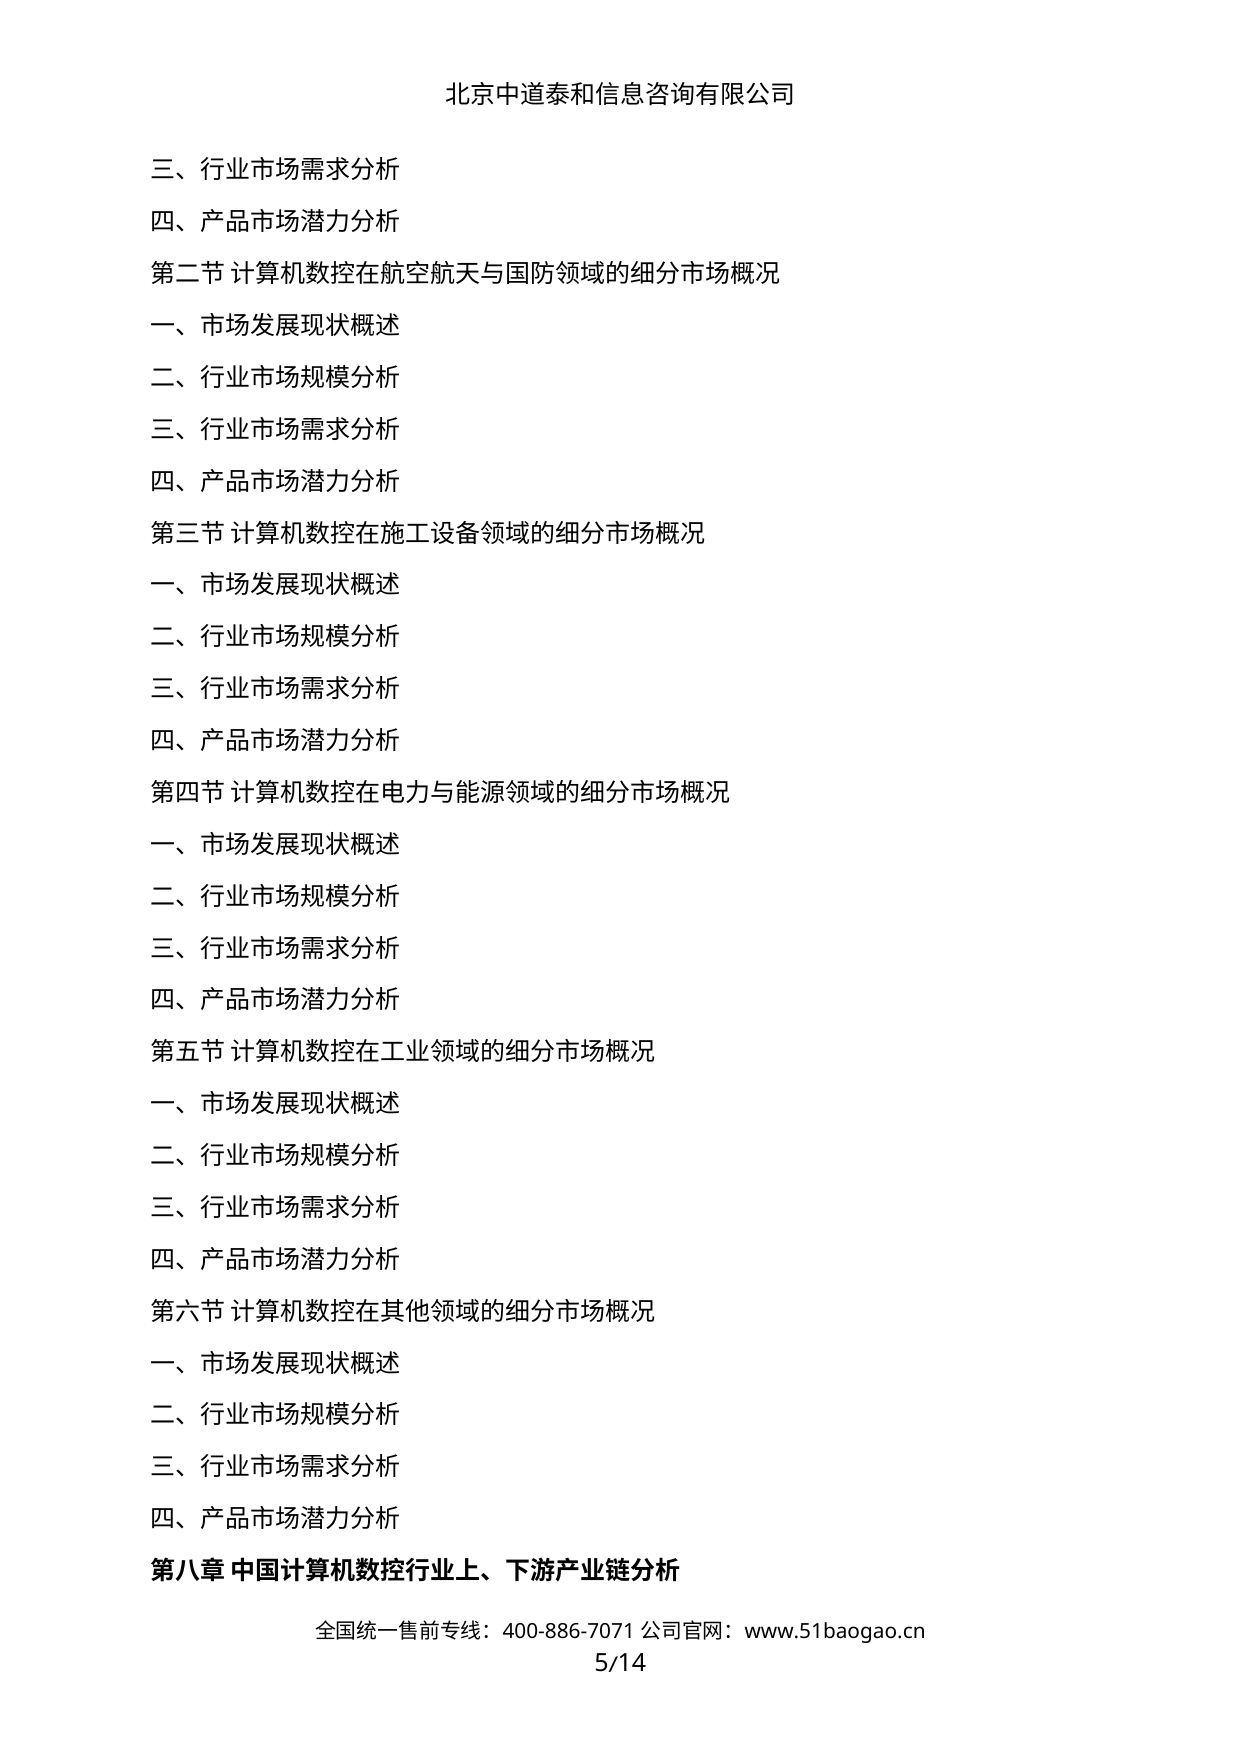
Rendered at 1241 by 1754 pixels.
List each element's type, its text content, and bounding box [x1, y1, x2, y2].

text 二、行业市场规模分析 [150, 1395, 1090, 1431]
text 四、产品市场潜力分析 [150, 1239, 1090, 1276]
text 第五节 计算机数控在工业领域的细分市场概况 [150, 1032, 1090, 1068]
text 第二节 计算机数控在航空航天与国防领域的细分市场概况 [150, 254, 1090, 290]
text 第六节 计算机数控在其他领域的细分市场概况 [150, 1291, 1090, 1327]
text 四、产品市场潜力分析 [150, 721, 1090, 757]
text 一、市场发展现状概述 [150, 1084, 1090, 1120]
text 二、行业市场规模分析 [150, 1136, 1090, 1172]
text 三、行业市场需求分析 [150, 669, 1090, 705]
text 三、行业市场需求分析 [150, 1187, 1090, 1224]
text 一、市场发展现状概述 [150, 824, 1090, 861]
text 一、市场发展现状概述 [150, 306, 1090, 342]
text 二、行业市场规模分析 [150, 876, 1090, 912]
text 第八章 中国计算机数控行业上、下游产业链分析 [150, 1551, 1090, 1587]
text 四、产品市场潜力分析 [150, 202, 1090, 238]
text 一、市场发展现状概述 [150, 1343, 1090, 1379]
text 第四节 计算机数控在电力与能源领域的细分市场概况 [150, 772, 1090, 809]
text 四、产品市场潜力分析 [150, 461, 1090, 497]
text 四、产品市场潜力分析 [150, 980, 1090, 1016]
text 三、行业市场需求分析 [150, 1447, 1090, 1483]
text 三、行业市场需求分析 [150, 150, 1090, 186]
text 二、行业市场规模分析 [150, 617, 1090, 653]
text 第三节 计算机数控在施工设备领域的细分市场概况 [150, 513, 1090, 549]
text 三、行业市场需求分析 [150, 409, 1090, 446]
text 二、行业市场规模分析 [150, 357, 1090, 394]
text 四、产品市场潜力分析 [150, 1499, 1090, 1535]
text 三、行业市场需求分析 [150, 928, 1090, 964]
text 一、市场发展现状概述 [150, 565, 1090, 601]
